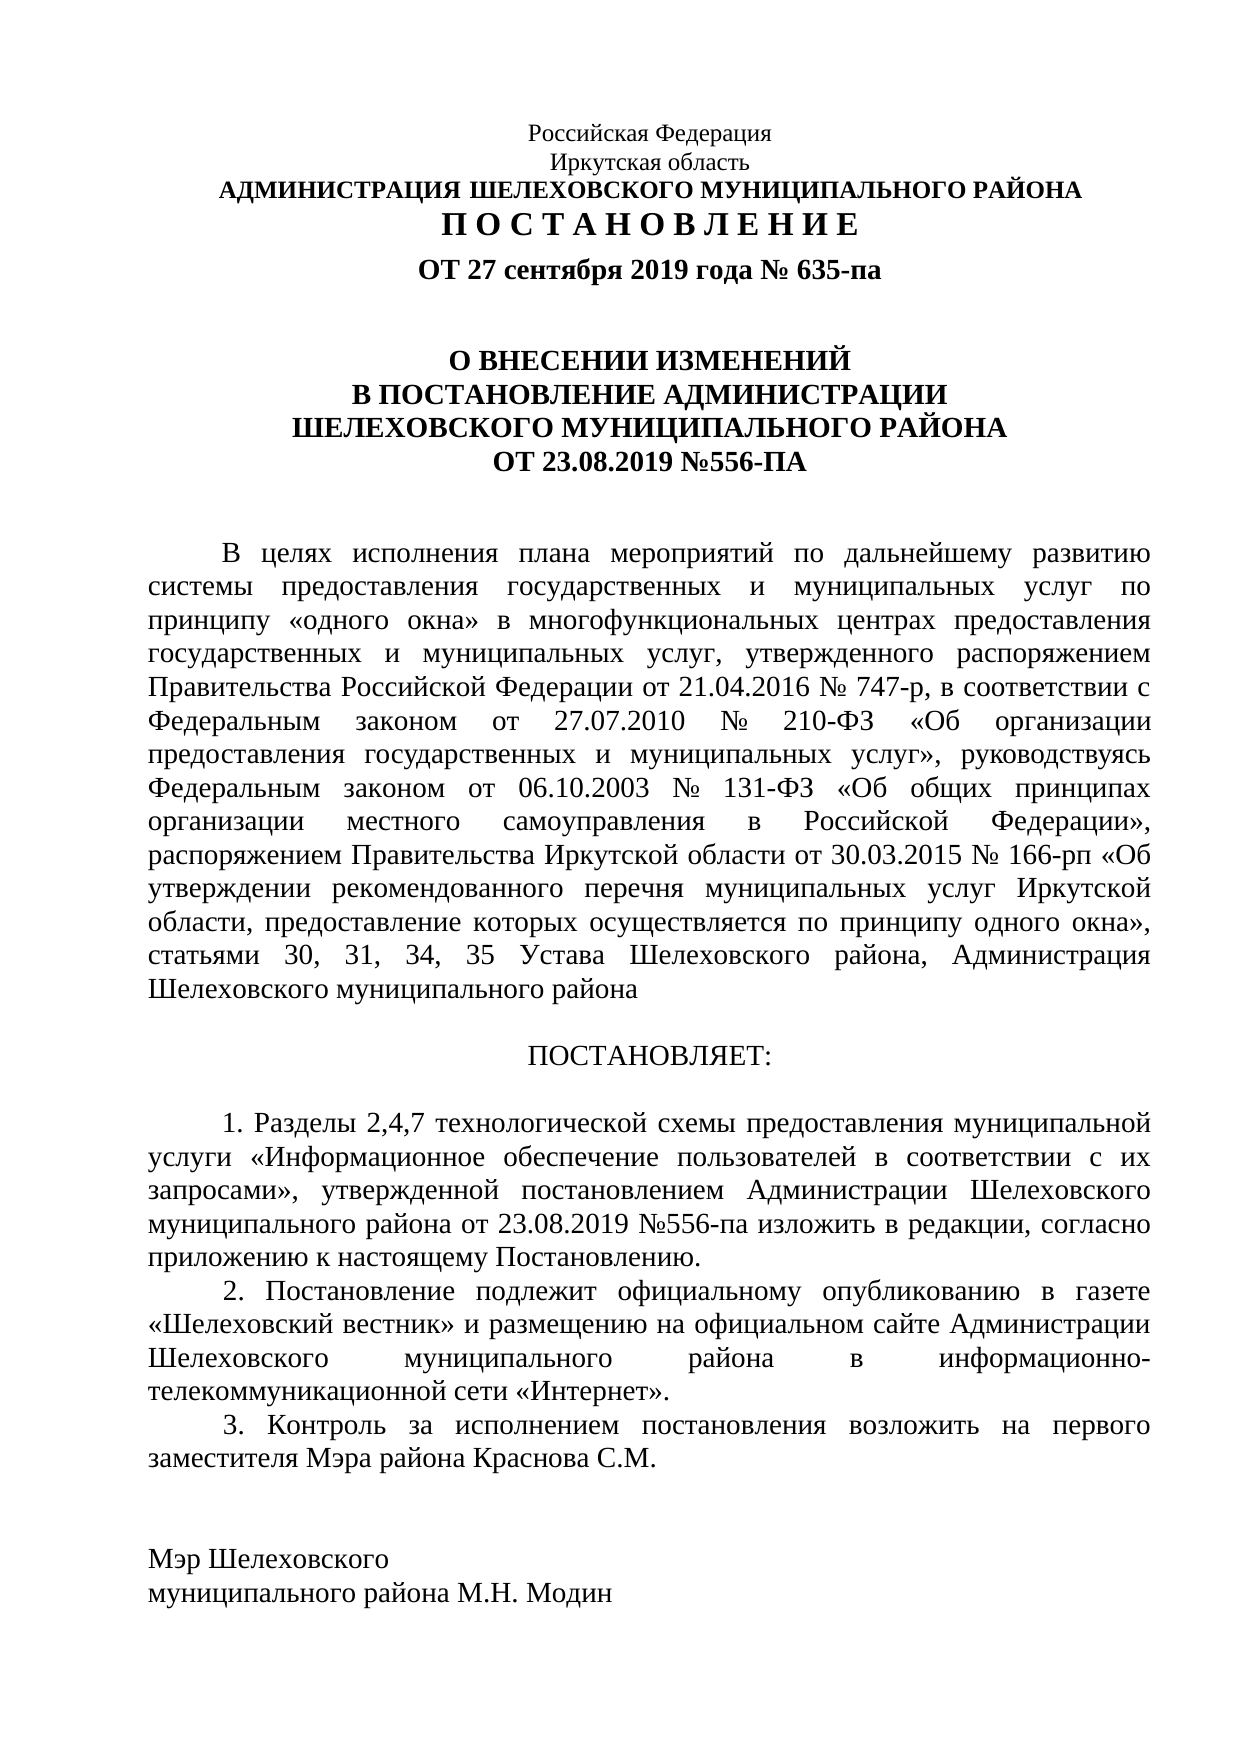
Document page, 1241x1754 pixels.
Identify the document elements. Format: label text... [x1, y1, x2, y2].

text муниципального района М.Н. Модин [148, 1575, 1152, 1608]
subtitle АДМИНИСТРАЦИЯ ШЕЛЕХОВСКОГО МУНИЦИПАЛЬНОГО РАЙОНА [148, 176, 1152, 204]
text 3. Контроль за исполнением постановления возложить на первого заместителя Мэра района Краснова С.М. [148, 1407, 1152, 1474]
text О ВНЕСЕНИИ ИЗМЕНЕНИЙ [148, 343, 1152, 377]
text ПОСТАНОВЛЯЕТ: [148, 1038, 1152, 1072]
subtitle П О С Т А Н О В Л Е Н И Е [148, 204, 1152, 243]
text Российская Федерация [148, 118, 1152, 147]
text Иркутская область [148, 147, 1152, 176]
text Мэр Шелеховского [148, 1541, 1152, 1575]
text 2. Постановление подлежит официальному опубликованию в газете «Шелеховский вестник» и размещению на официальном сайте Администрации Шелеховского муниципального района в информационно-телекоммуникационной сети «Интернет». [148, 1273, 1152, 1407]
text ШЕЛЕХОВСКОГО МУНИЦИПАЛЬНОГО РАЙОНА [148, 410, 1152, 444]
text В ПОСТАНОВЛЕНИЕ АДМИНИСТРАЦИИ [148, 377, 1152, 410]
text ОТ 27 сентября 2019 года № 635-па [148, 252, 1152, 286]
text ОТ 23.08.2019 №556-ПА [148, 444, 1152, 477]
text В целях исполнения плана мероприятий по дальнейшему развитию системы предоставления государственных и муниципальных услуг по принципу «одного окна» в многофункциональных центрах предоставления государственных и муниципальных услуг, утвержденного распоряжением Правительства Российской Федерации от 21.04.2016 № 747-р, в соответствии с Федеральным законом от 27.07.2010 № 210-ФЗ «Об организации предоставления государственных и муниципальных услуг», руководствуясь Федеральным законом от 06.10.2003 № 131-ФЗ «Об общих принципах организации местного самоуправления в Российской Федерации», распоряжением Правительства Иркутской области от 30.03.2015 № 166-рп «Об утверждении рекомендованного перечня муниципальных услуг Иркутской области, предоставление которых осуществляется по принципу одного окна», статьями 30, 31, 34, 35 Устава Шелеховского района, Администрация Шелеховского муниципального района [148, 535, 1152, 1004]
text 1. Разделы 2,4,7 технологической схемы предоставления муниципальной услуги «Информационное обеспечение пользователей в соответствии с их запросами», утвержденной постановлением Администрации Шелеховского муниципального района от 23.08.2019 №556-па изложить в редакции, согласно приложению к настоящему Постановлению. [148, 1105, 1152, 1273]
